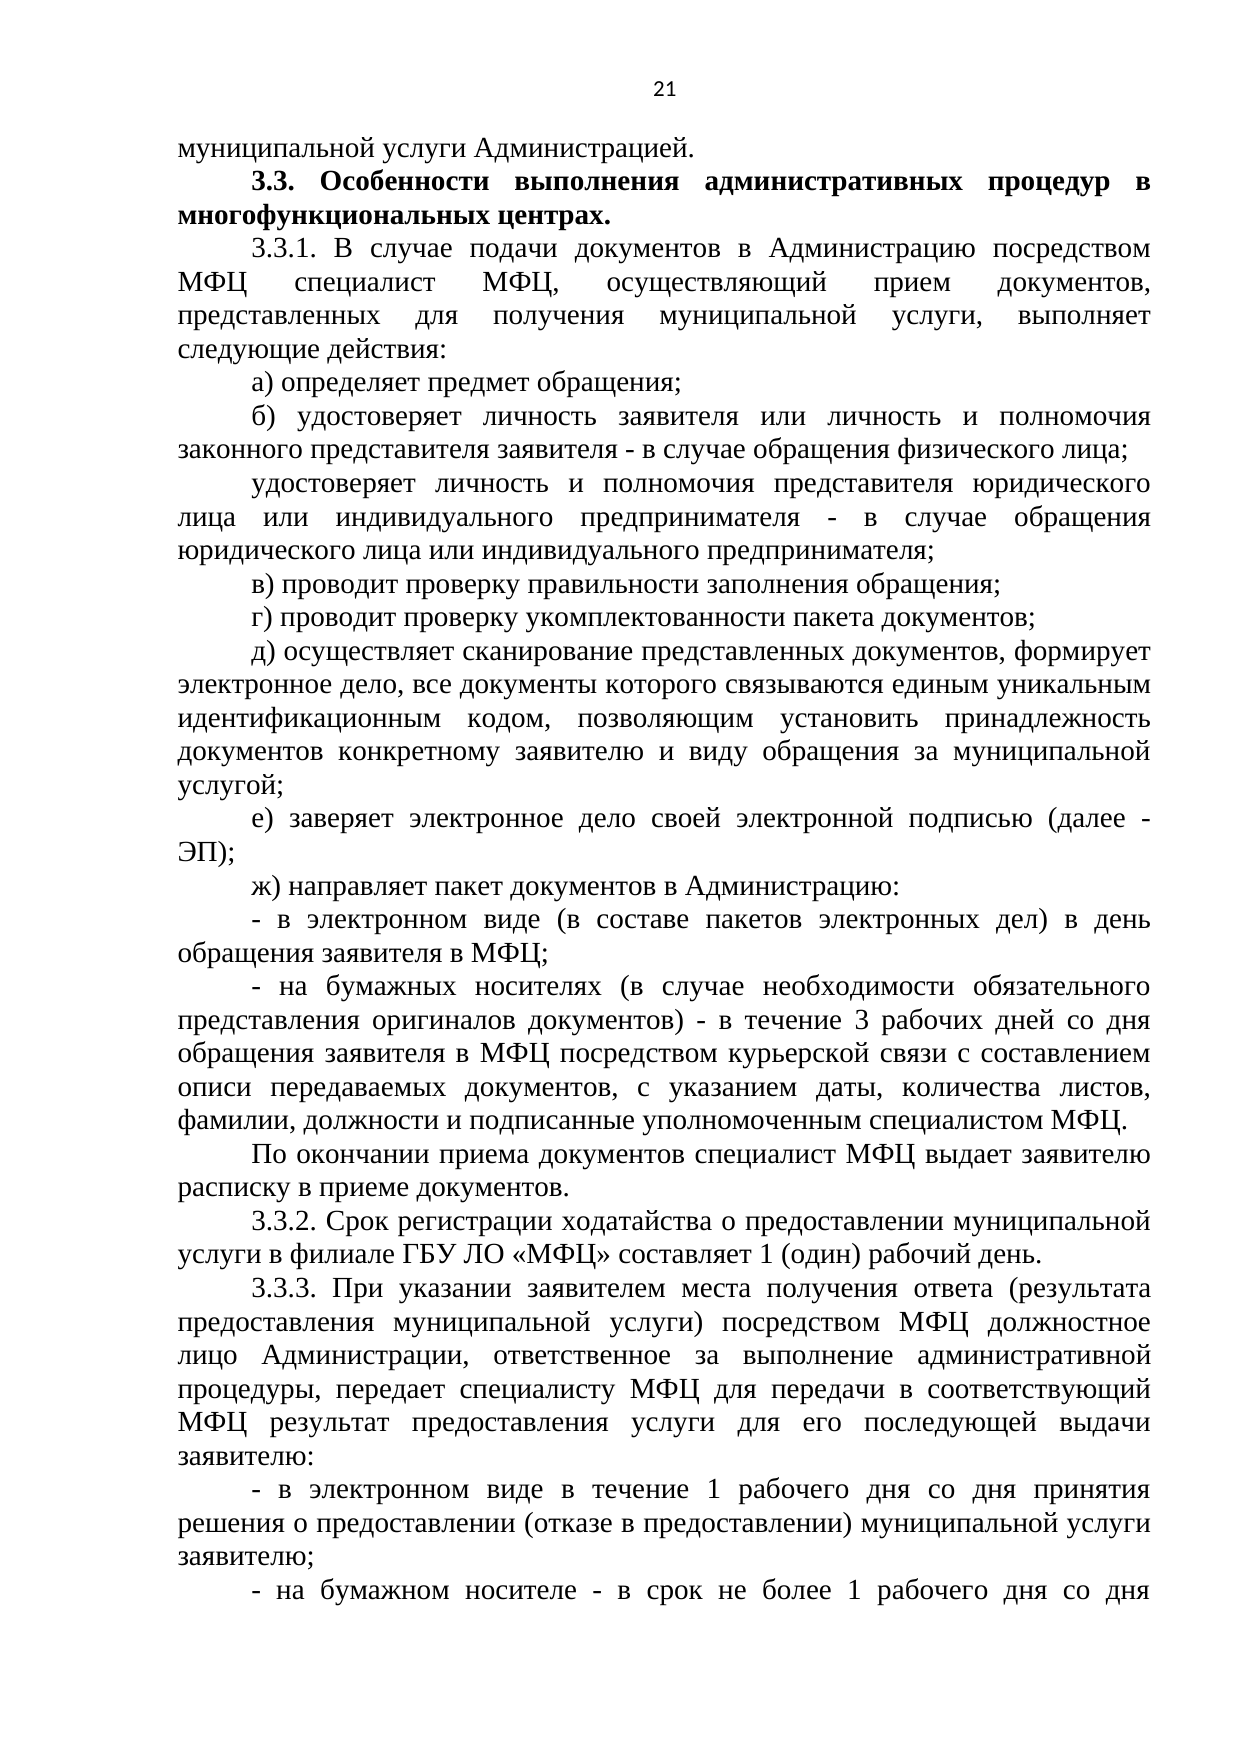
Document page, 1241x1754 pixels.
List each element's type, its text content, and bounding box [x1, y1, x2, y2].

text а) определяет предмет обращения; [177, 364, 1152, 398]
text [177, 1572, 1152, 1606]
text б) удостоверяет личность заявителя или личность и полномочия законного представителя заявителя - в случае обращения физического лица; [177, 398, 1152, 465]
text 3.3. Особенности выполнения административных процедур в многофункциональных центрах. [177, 163, 1152, 230]
text - в электронном виде в течение 1 рабочего дня со дня принятия решения о предоставлении (отказе в предоставлении) муниципальной услуги заявителю; [177, 1471, 1152, 1572]
text По окончании приема документов специалист МФЦ выдает заявителю расписку в приеме документов. [177, 1136, 1152, 1203]
text - в электронном виде (в составе пакетов электронных дел) в день обращения заявителя в МФЦ; [177, 901, 1152, 968]
text - на бумажных носителях (в случае необходимости обязательного представления оригиналов документов) - в течение 3 рабочих дней со дня обращения заявителя в МФЦ посредством курьерской связи с составлением описи передаваемых документов, с указанием даты, количества листов, фамилии, должности и подписанные уполномоченным специалистом МФЦ. [177, 968, 1152, 1136]
text г) проводит проверку укомплектованности пакета документов; [177, 599, 1152, 633]
text 3.3.2. Срок регистрации ходатайства о предоставлении муниципальной услуги в филиале ГБУ ЛО «МФЦ» составляет 1 (один) рабочий день. [177, 1203, 1152, 1270]
text е) заверяет электронное дело своей электронной подписью (далее - ЭП); [177, 801, 1152, 868]
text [177, 130, 1152, 163]
text д) осуществляет сканирование представленных документов, формирует электронное дело, все документы которого связываются единым уникальным идентификационным кодом, позволяющим установить принадлежность документов конкретному заявителю и виду обращения за муниципальной услугой; [177, 633, 1152, 801]
text в) проводит проверку правильности заполнения обращения; [177, 566, 1152, 599]
text 3.3.1. В случае подачи документов в Администрацию посредством МФЦ специалист МФЦ, осуществляющий прием документов, представленных для получения муниципальной услуги, выполняет следующие действия: [177, 230, 1152, 364]
text удостоверяет личность и полномочия представителя юридического лица или индивидуального предпринимателя - в случае обращения юридического лица или индивидуального предпринимателя; [177, 465, 1152, 566]
text ж) направляет пакет документов в Администрацию: [177, 868, 1152, 901]
text 3.3.3. При указании заявителем места получения ответа (результата предоставления муниципальной услуги) посредством МФЦ должностное лицо Администрации, ответственное за выполнение административной процедуры, передает специалисту МФЦ для передачи в соответствующий МФЦ результат предоставления услуги для его последующей выдачи заявителю: [177, 1270, 1152, 1471]
